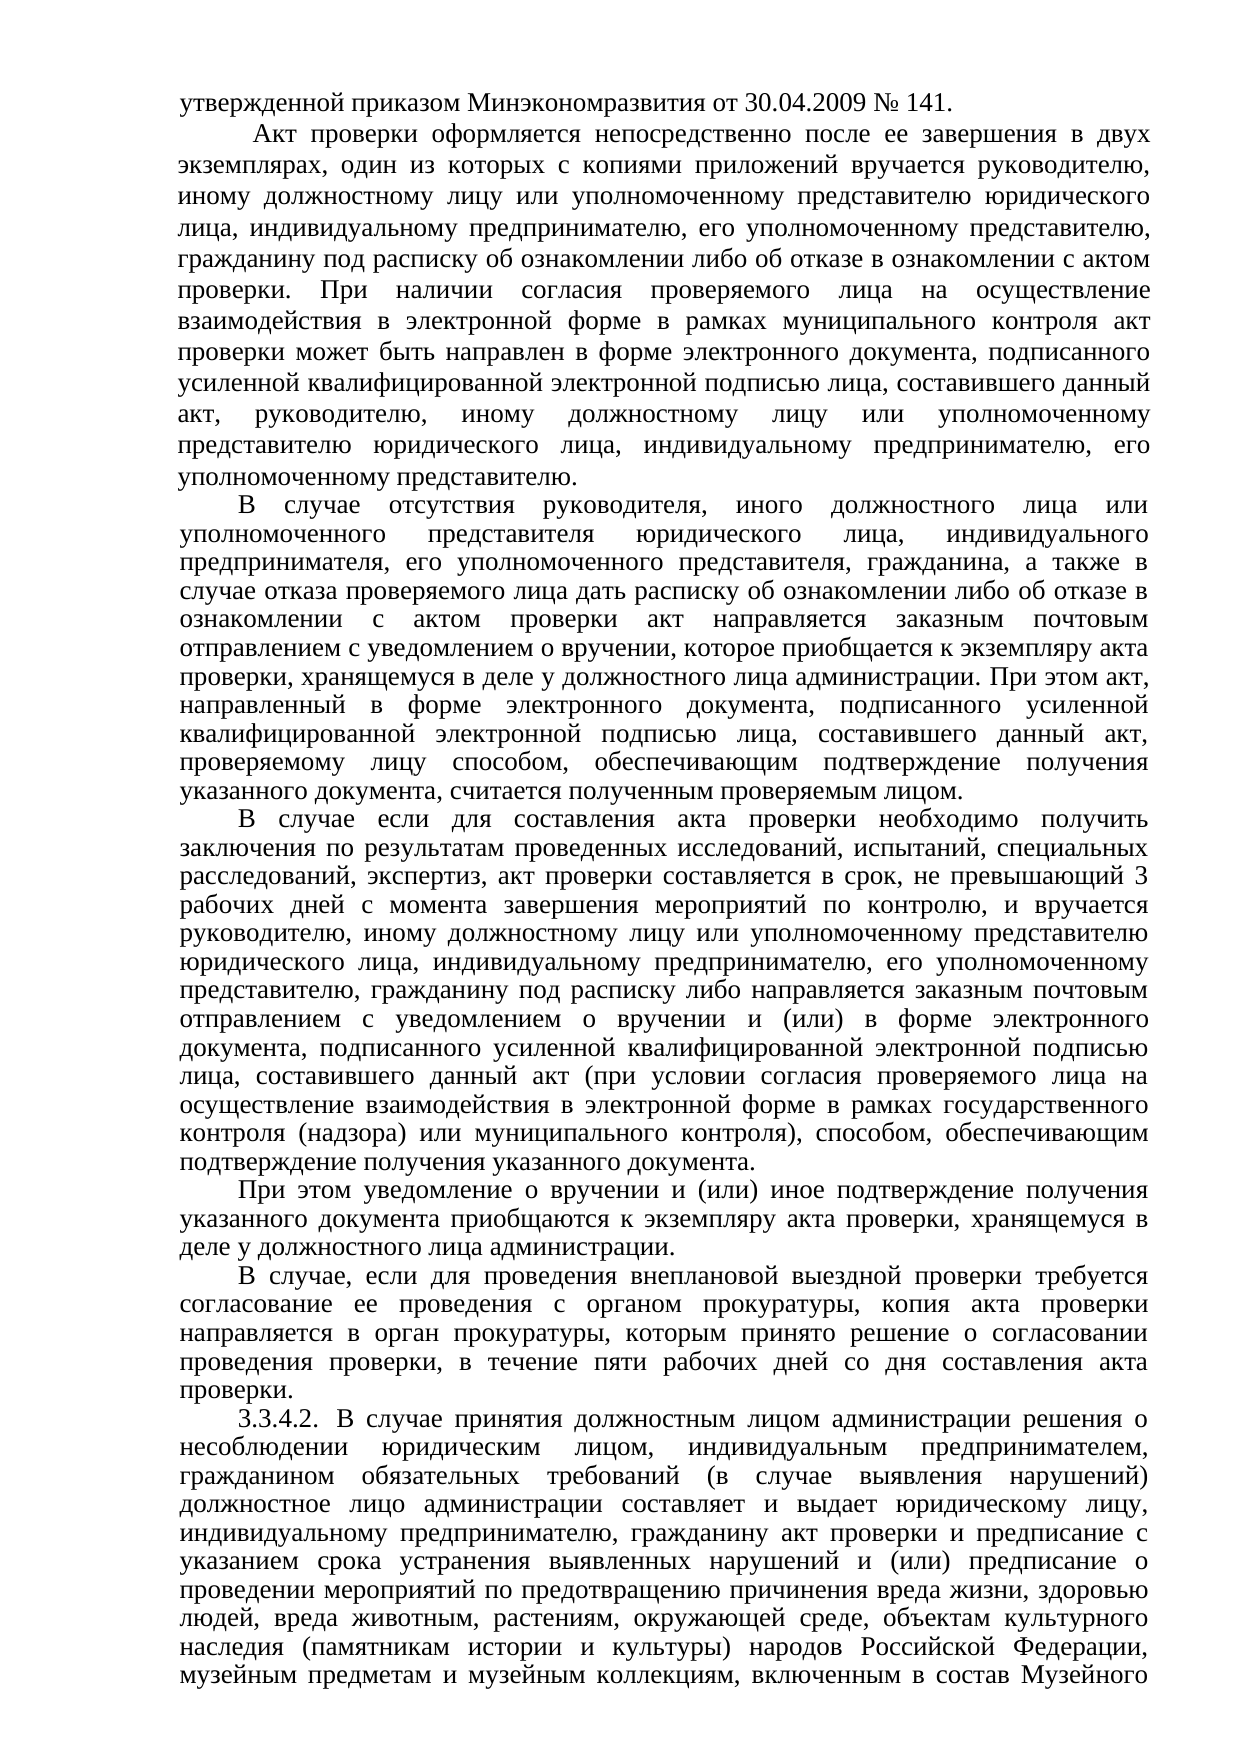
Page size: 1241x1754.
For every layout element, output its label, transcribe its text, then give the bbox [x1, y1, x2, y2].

text При этом уведомление о вручении и (или) иное подтверждение получения указанного документа приобщаются к экземпляру акта проверки, хранящемуся в деле у должностного лица администрации. [179, 1176, 1149, 1262]
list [179, 89, 1149, 117]
text В случае если для составления акта проверки необходимо получить заключения по результатам проведенных исследований, испытаний, специальных расследований, экспертиз, акт проверки составляется в срок, не превышающий 3 рабочих дней с момента завершения мероприятий по контролю, и вручается руководителю, иному должностному лицу или уполномоченному представителю юридического лица, индивидуальному предпринимателю, его уполномоченному представителю, гражданину под расписку либо направляется заказным почтовым отправлением с уведомлением о вручении и (или) в форме электронного документа, подписанного усиленной квалифицированной электронной подписью лица, составившего данный акт (при условии согласия проверяемого лица на осуществление взаимодействия в электронной форме в рамках государственного контроля (надзора) или муниципального контроля), способом, обеспечивающим подтверждение получения указанного документа. [179, 805, 1149, 1176]
text В случае, если для проведения внеплановой выездной проверки требуется согласование ее проведения с органом прокуратуры, копия акта проверки направляется в орган прокуратуры, которым принято решение о согласовании проведения проверки, в течение пяти рабочих дней со дня составления акта проверки. [179, 1262, 1149, 1404]
text В случае отсутствия руководителя, иного должностного лица или уполномоченного представителя юридического лица, индивидуального предпринимателя, его уполномоченного представителя, гражданина, а также в случае отказа проверяемого лица дать расписку об ознакомлении либо об отказе в ознакомлении с актом проверки акт направляется заказным почтовым отправлением с уведомлением о вручении, которое приобщается к экземпляру акта проверки, хранящемуся в деле у должностного лица администрации. При этом акт, направленный в форме электронного документа, подписанного усиленной квалифицированной электронной подписью лица, составившего данный акт, проверяемому лицу способом, обеспечивающим подтверждение получения указанного документа, считается полученным проверяемым лицом. [179, 491, 1149, 805]
text Акт проверки оформляется непосредственно после ее завершения в двух экземплярах, один из которых с копиями приложений вручается руководителю, иному должностному лицу или уполномоченному представителю юридического лица, индивидуальному предпринимателю, его уполномоченному представителю, гражданину под расписку об ознакомлении либо об отказе в ознакомлении с актом проверки. При наличии согласия проверяемого лица на осуществление взаимодействия в электронной форме в рамках муниципального контроля акт проверки может быть направлен в форме электронного документа, подписанного усиленной квалифицированной электронной подписью лица, составившего данный акт, руководителю, иному должностному лицу или уполномоченному представителю юридического лица, индивидуальному предпринимателю, его уполномоченному представителю. [177, 117, 1152, 491]
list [179, 1404, 1149, 1690]
